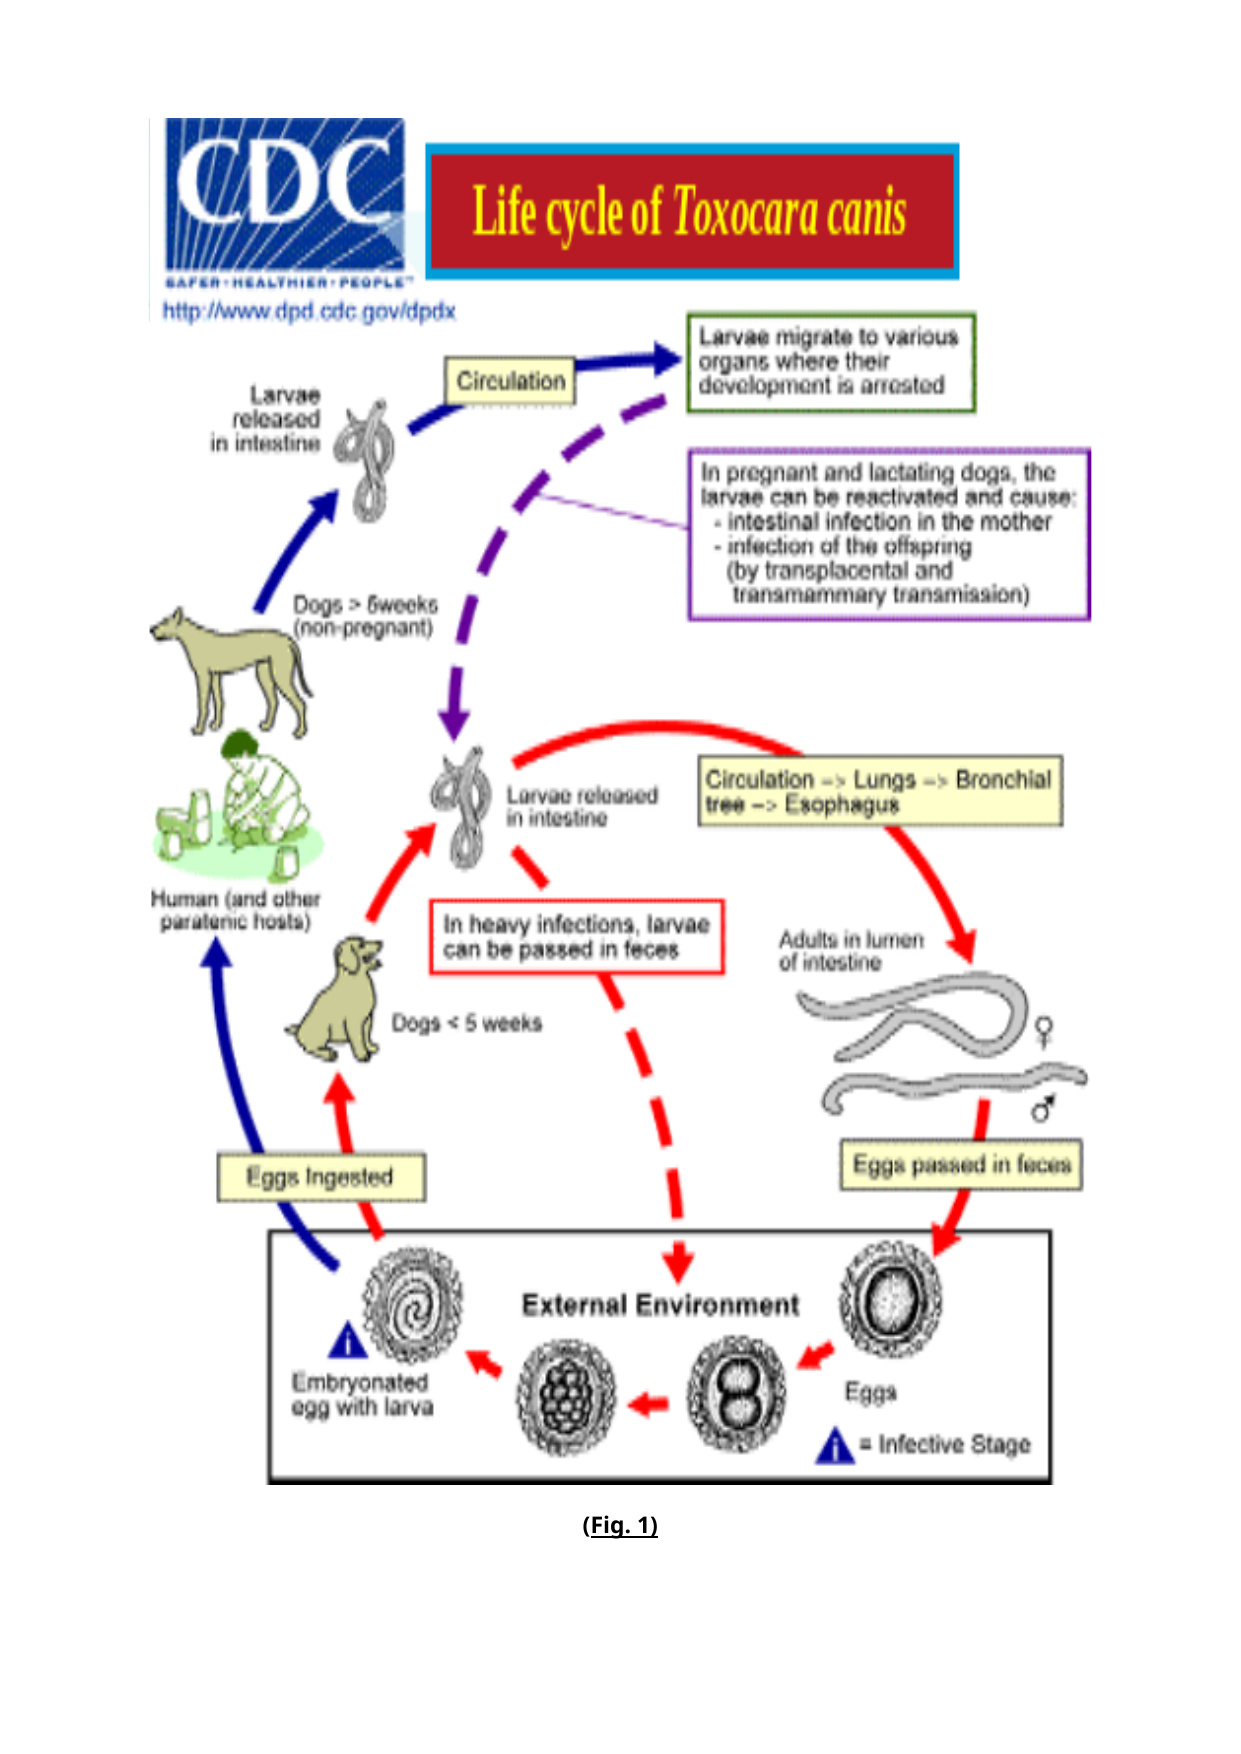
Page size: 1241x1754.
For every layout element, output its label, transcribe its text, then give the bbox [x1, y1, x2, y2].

text (Fig. 1) [118, 1509, 1122, 1541]
